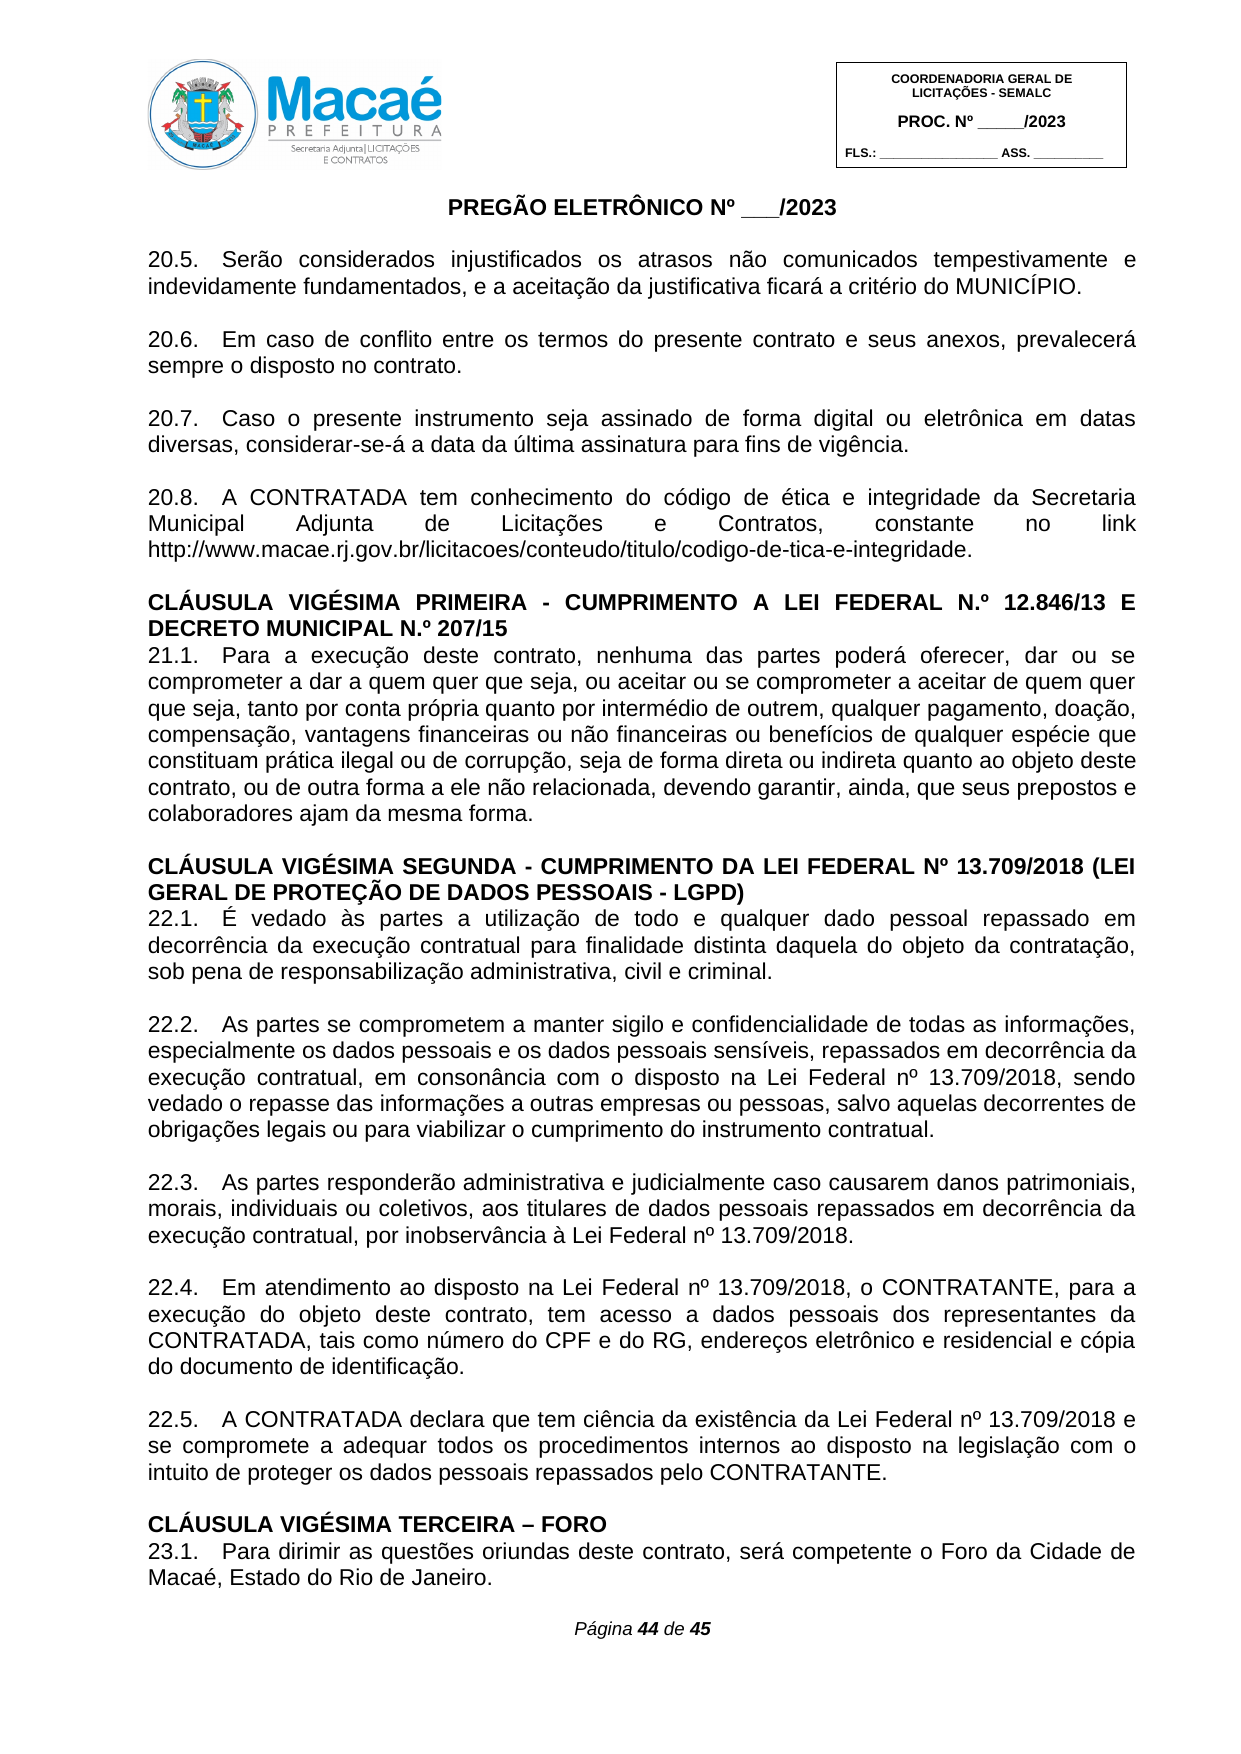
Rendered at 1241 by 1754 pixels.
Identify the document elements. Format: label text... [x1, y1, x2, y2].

list A CONTRATADA declara que tem ciência da existência da Lei Federal nº 13.709/2018 e se compromete a adequar todos os procedimentos internos ao disposto na legislação com o intuito de proteger os dados pessoais repassados pelo CONTRATANTE. [148, 1406, 1137, 1485]
list A CONTRATADA tem conhecimento do código de ética e integridade da Secretaria Municipal Adjunta de Licitações e Contratos, constante no link http://www.macae.rj.gov.br/licitacoes/conteudo/titulo/codigo-de-tica-e-integridade. [148, 484, 1137, 563]
list Em caso de conflito entre os termos do presente contrato e seus anexos, prevalecerá sempre o disposto no contrato. [148, 326, 1137, 378]
list Em atendimento ao disposto na Lei Federal nº 13.709/2018, o CONTRATANTE, para a execução do objeto deste contrato, tem acesso a dados pessoais dos representantes da CONTRATADA, tais como número do CPF e do RG, endereços eletrônico e residencial e cópia do documento de identificação. [148, 1274, 1137, 1380]
list Caso o presente instrumento seja assinado de forma digital ou eletrônica em datas diversas, considerar-se-á a data da última assinatura para fins de vigência. [148, 404, 1137, 457]
list Para dirimir as questões oriundas deste contrato, será competente o Foro da Cidade de Macaé, Estado do Rio de Janeiro. [148, 1538, 1137, 1591]
list É vedado às partes a utilização de todo e qualquer dado pessoal repassado em decorrência da execução contratual para finalidade distinta daquela do objeto da contratação, sob pena de responsabilização administrativa, civil e criminal. [148, 905, 1137, 984]
list As partes responderão administrativa e judicialmente caso causarem danos patrimoniais, morais, individuais ou coletivos, aos titulares de dados pessoais repassados em decorrência da execução contratual, por inobservância à Lei Federal nº 13.709/2018. [148, 1169, 1137, 1248]
picture [147, 59, 442, 170]
text CLÁUSULA VIGÉSIMA SEGUNDA - CUMPRIMENTO DA LEI FEDERAL Nº 13.709/2018 (LEI GERAL DE PROTEÇÃO DE DADOS PESSOAIS - LGPD) [148, 853, 1137, 905]
text CLÁUSULA VIGÉSIMA PRIMEIRA - CUMPRIMENTO A LEI FEDERAL N.º 12.846/13 E DECRETO MUNICIPAL N.º 207/15 [148, 589, 1137, 642]
text CLÁUSULA VIGÉSIMA TERCEIRA – FORO [148, 1511, 1137, 1538]
picture [420, 105, 442, 115]
list As partes se comprometem a manter sigilo e confidencialidade de todas as informações, especialmente os dados pessoais e os dados pessoais sensíveis, repassados em decorrência da execução contratual, em consonância com o disposto na Lei Federal nº 13.709/2018, sendo vedado o repasse das informações a outras empresas ou pessoas, salvo aquelas decorrentes de obrigações legais ou para viabilizar o cumprimento do instrumento contratual. [148, 1011, 1137, 1142]
list Para a execução deste contrato, nenhuma das partes poderá oferecer, dar ou se comprometer a dar a quem quer que seja, ou aceitar ou se comprometer a aceitar de quem quer que seja, tanto por conta própria quanto por intermédio de outrem, qualquer pagamento, doação, compensação, vantagens financeiras ou não financeiras ou benefícios de qualquer espécie que constituam prática ilegal ou de corrupção, seja de forma direta ou indireta quanto ao objeto deste contrato, ou de outra forma a ele não relacionada, devendo garantir, ainda, que seus prepostos e colaboradores ajam da mesma forma. [148, 642, 1137, 826]
list Serão considerados injustificados os atrasos não comunicados tempestivamente e indevidamente fundamentados, e a aceitação da justificativa ficará a critério do MUNICÍPIO. [148, 246, 1137, 299]
picture [420, 94, 433, 101]
